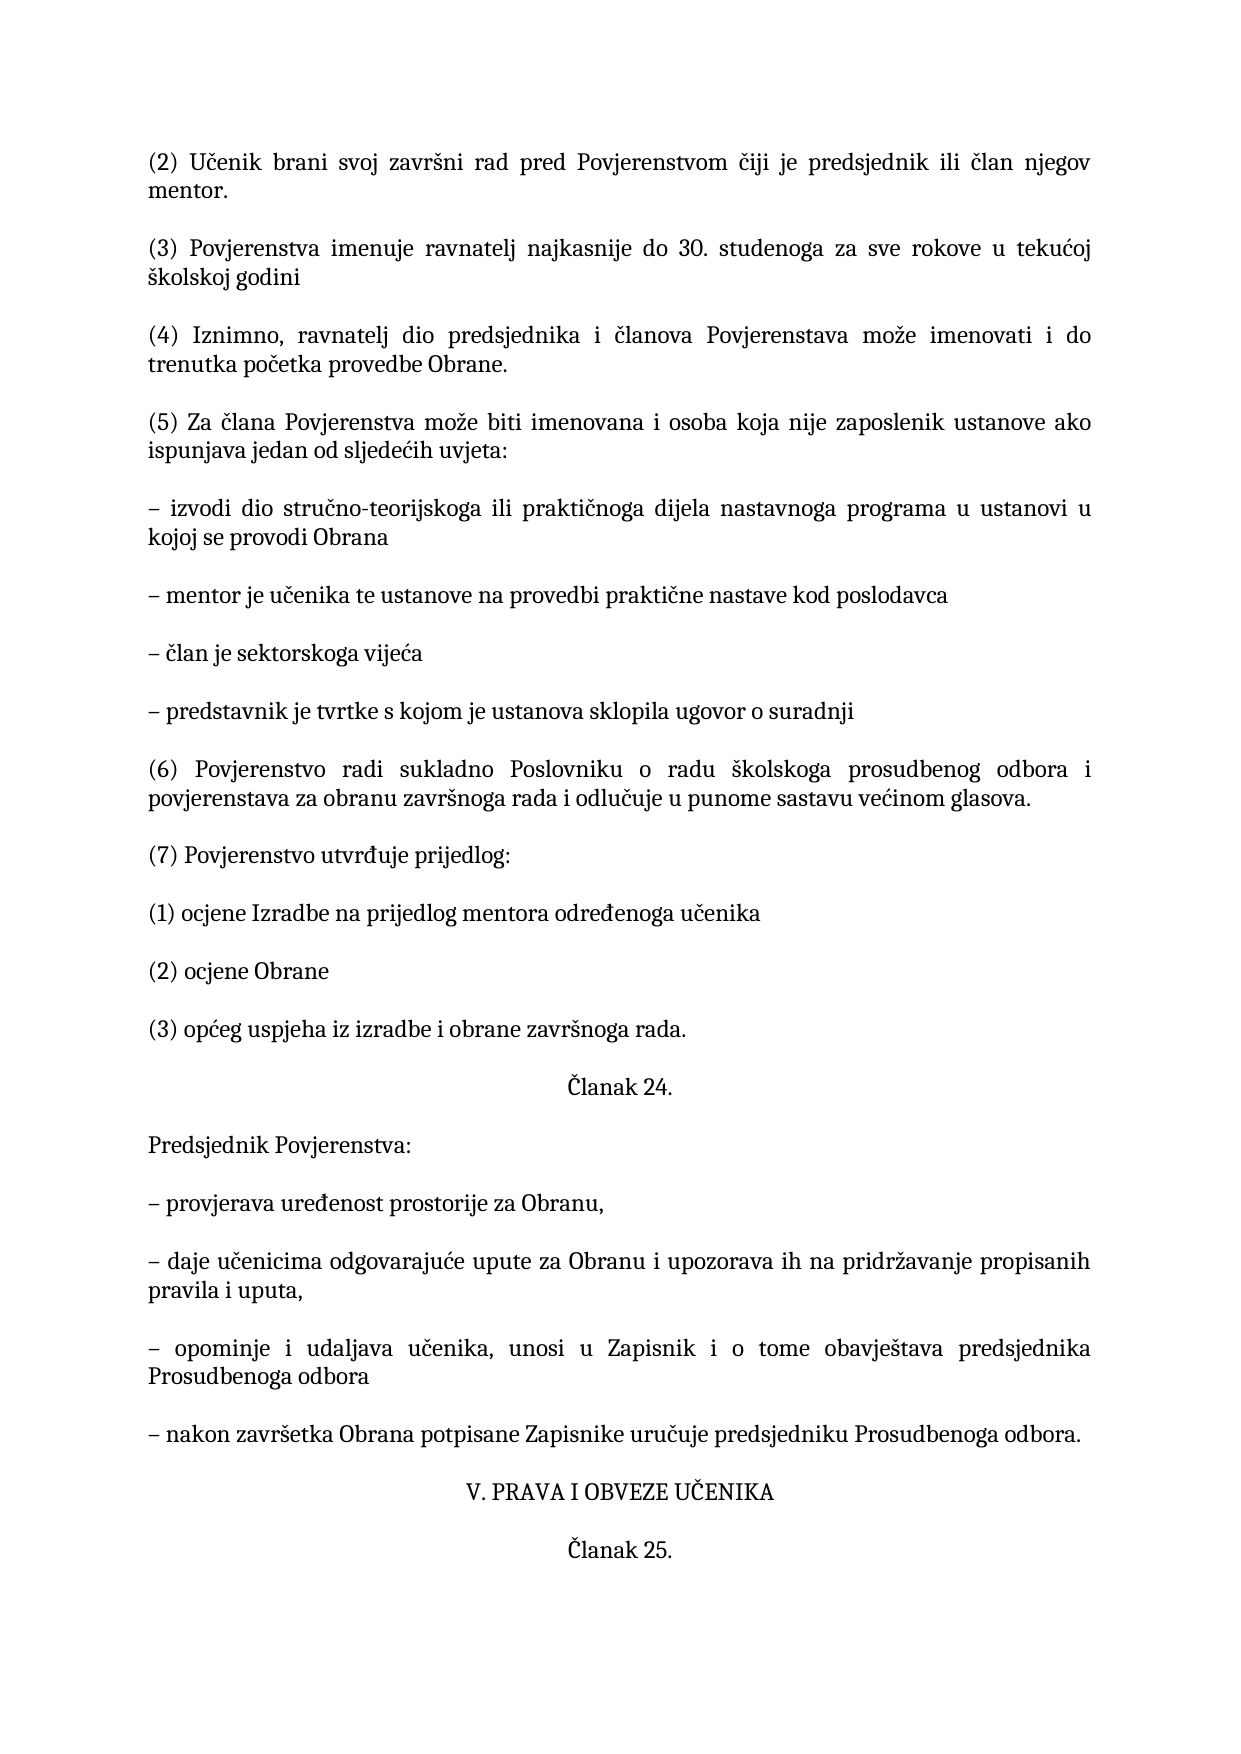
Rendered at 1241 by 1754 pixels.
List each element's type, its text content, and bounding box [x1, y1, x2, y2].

text Članak 24. [148, 1073, 1093, 1102]
text (2) ocjene Obrane [148, 957, 1093, 986]
text (6) Povjerenstvo radi sukladno Poslovniku o radu školskoga prosudbenog odbora i povjerenstava za obranu završnoga rada i odlučuje u punome sastavu većinom glasova. [148, 755, 1093, 812]
text – mentor je učenika te ustanove na provedbi praktične nastave kod poslodavca [148, 581, 1093, 610]
text – predstavnik je tvrtke s kojom je ustanova sklopila ugovor o suradnji [148, 697, 1093, 726]
text – provjerava uređenost prostorije za Obranu, [148, 1189, 1093, 1218]
text – daje učenicima odgovarajuće upute za Obranu i upozorava ih na pridržavanje propisanih pravila i uputa, [148, 1247, 1093, 1304]
text (5) Za člana Povjerenstva može biti imenovana i osoba koja nije zaposlenik ustanove ako ispunjava jedan od sljedećih uvjeta: [148, 408, 1093, 465]
text (1) ocjene Izradbe na prijedlog mentora određenoga učenika [148, 899, 1093, 928]
text Predsjednik Povjerenstva: [148, 1131, 1093, 1160]
text – izvodi dio stručno-teorijskoga ili praktičnoga dijela nastavnoga programa u ustanovi u kojoj se provodi Obrana [148, 494, 1093, 552]
text V. PRAVA I OBVEZE UČENIKA [148, 1478, 1093, 1507]
text – član je sektorskoga vijeća [148, 639, 1093, 668]
text (3) Povjerenstva imenuje ravnatelj najkasnije do 30. studenoga za sve rokove u tekućoj školskoj godini [148, 234, 1093, 292]
text Članak 25. [148, 1536, 1093, 1565]
text – nakon završetka Obrana potpisane Zapisnike uručuje predsjedniku Prosudbenoga odbora. [148, 1420, 1093, 1449]
text (4) Iznimno, ravnatelj dio predsjednika i članova Povjerenstava može imenovati i do trenutka početka provedbe Obrane. [148, 321, 1093, 378]
text – opominje i udaljava učenika, unosi u Zapisnik i o tome obavještava predsjednika Prosudbenoga odbora [148, 1333, 1093, 1391]
text (2) Učenik brani svoj završni rad pred Povjerenstvom čiji je predsjednik ili član njegov mentor. [148, 148, 1093, 205]
text (7) Povjerenstvo utvrđuje prijedlog: [148, 841, 1093, 870]
text (3) općeg uspjeha iz izradbe i obrane završnoga rada. [148, 1015, 1093, 1044]
